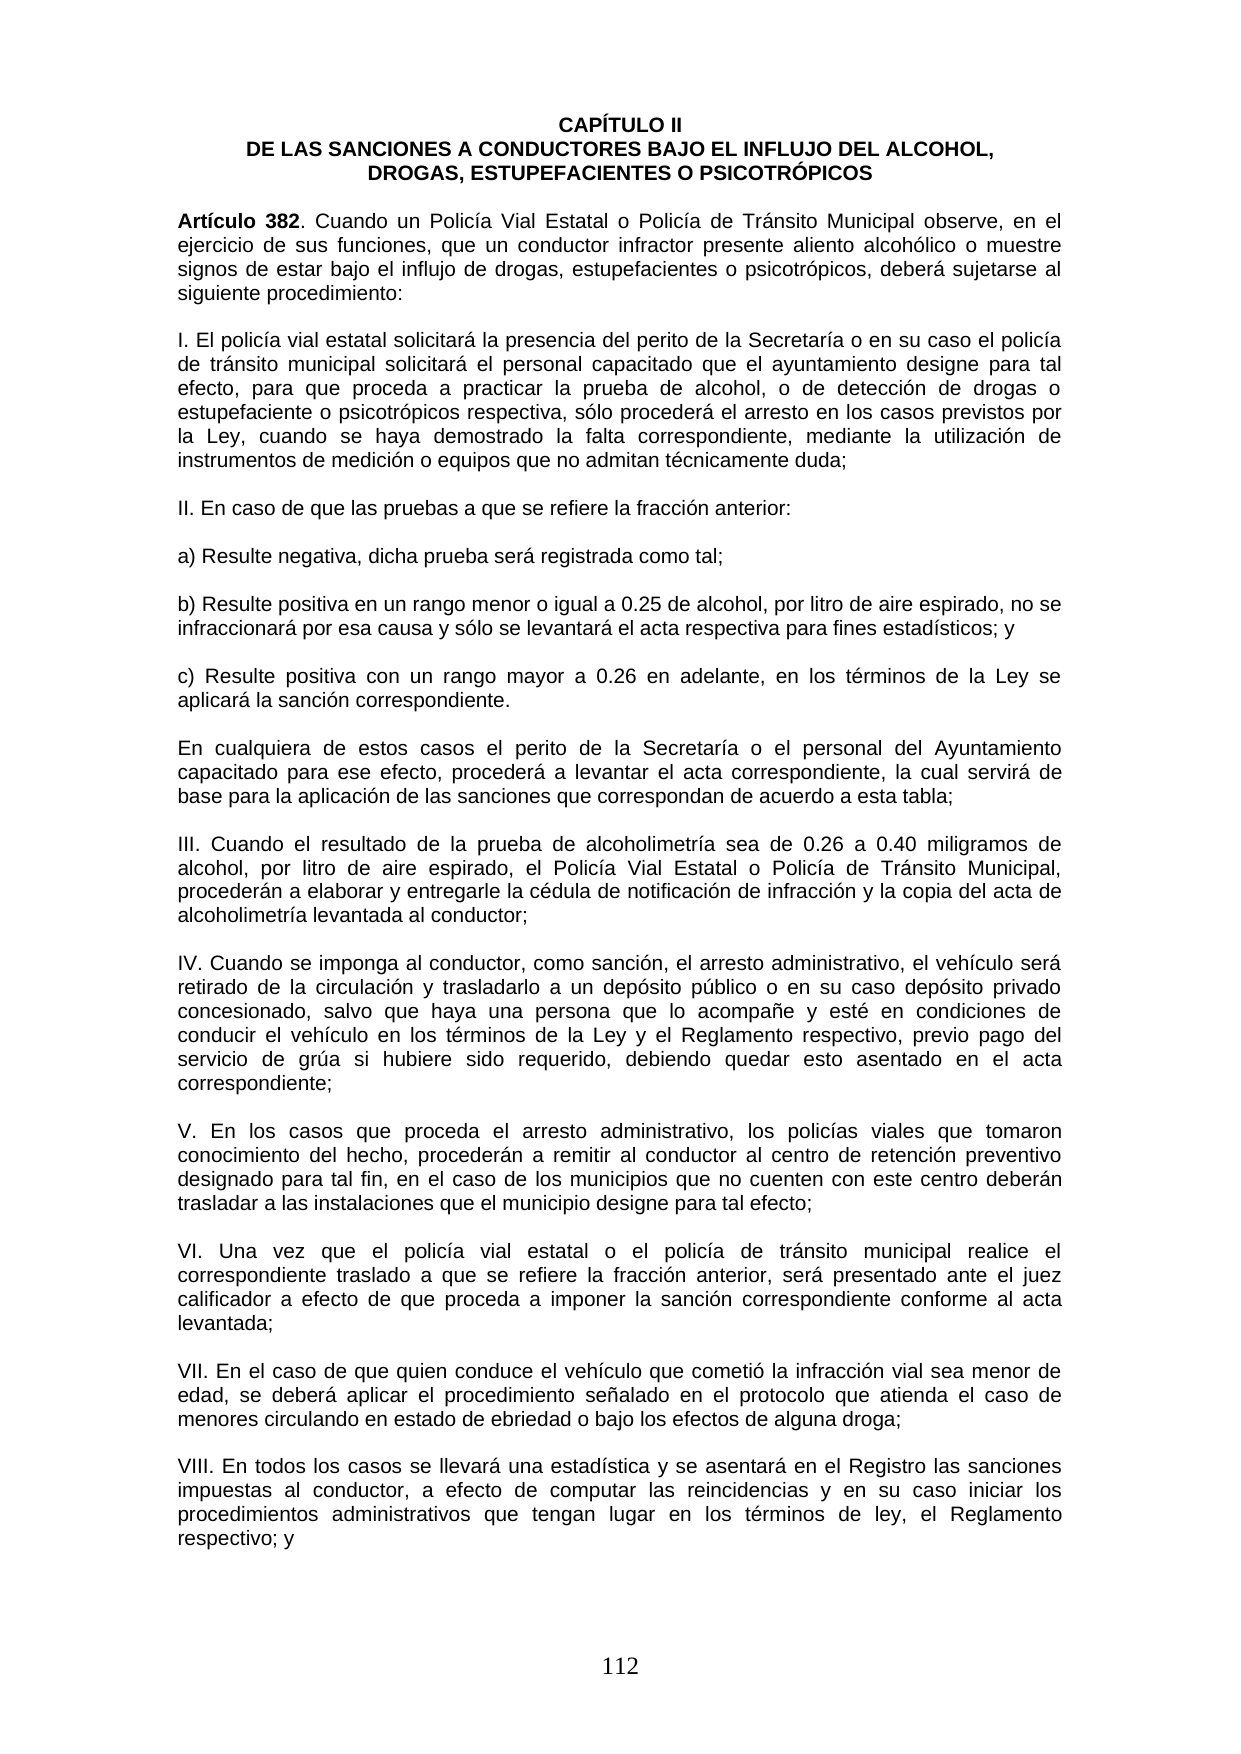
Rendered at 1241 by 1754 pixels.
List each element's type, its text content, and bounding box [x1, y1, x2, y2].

text CAPÍTULO II [177, 113, 1063, 137]
text En cualquiera de estos casos el perito de la Secretaría o el personal del Ayuntamiento capacitado para ese efecto, procederá a levantar el acta correspondiente, la cual servirá de base para la aplicación de las sanciones que correspondan de acuerdo a esta tabla; [177, 736, 1063, 807]
text V. En los casos que proceda el arresto administrativo, los policías viales que tomaron conocimiento del hecho, procederán a remitir al conductor al centro de retención preventivo designado para tal fin, en ﻿el caso de los municipios que no cuenten con este centro deberán trasladar a las instalaciones que el municipio designe para tal efecto; [177, 1119, 1063, 1215]
text Artículo 382. Cuando un Policía Vial Estatal o Policía de Tránsito Municipal observe, en el ejercicio de sus funciones, que un conductor infractor presente aliento alcohólico o muestre signos de estar bajo el influjo de drogas, estupefacientes o psicotrópicos, deberá sujetarse al siguiente procedimiento: [177, 208, 1063, 304]
text VII. En el caso de que quien conduce el vehículo que cometió la infracción vial sea menor de edad, se deberá aplicar el procedimiento señalado en el protocolo que atienda el caso de menores circulando en estado de ebriedad o bajo los efectos de alguna droga; [177, 1358, 1063, 1430]
text b) Resulte positiva en un rango menor o igual a 0.25 de alcohol, por litro de aire espirado, no se infraccionará por esa causa y sólo se levantará el acta respectiva para fines estadísticos; y [177, 592, 1063, 640]
text DROGAS, ESTUPEFACIENTES O PSICOTRÓPICOS [177, 161, 1063, 184]
text I. El policía vial estatal solicitará la presencia del perito de o en su caso el policía de tránsito municipal solicitará el personal capacitado que el ayuntamiento designe para tal efecto, para que proceda a practicar la prueba de alcohol, o de detección de drogas o estupefaciente o psicotrópicos respectiva, sólo procederá el arresto en los casos previstos por , cuando se haya demostrado la falta correspondiente, mediante la utilización de instrumentos de medición o equipos que no admitan técnicamente duda; [177, 328, 1063, 472]
text DE LAS SANCIONES A CONDUCTORES BAJO EL INFLUJO DEL ALCOHOL, [177, 137, 1063, 161]
text c) Resulte positiva con un rango mayor a 0.26 en adelante, en los términos de se aplicará la sanción correspondiente. [177, 664, 1063, 712]
text a) Resulte negativa, dicha prueba será registrada como tal; [177, 544, 1063, 568]
text VIII. En todos los casos se llevará una estadística y se asentará en el Registro las sanciones impuestas al conductor, a efecto de computar las reincidencias y en su caso iniciar los procedimientos administrativos que tengan lugar en los términos de ley, el Reglamento respectivo; y [177, 1454, 1063, 1550]
text IV. Cuando se imponga al conductor, como sanción, el arresto administrativo, el vehículo será retirado de la circulación y trasladarlo a un depósito público o en su caso depósito privado concesionado, salvo que haya una persona que lo acompañe y esté en condiciones de conducir el vehículo en los términos de y el Reglamento respectivo, previo pago del servicio de grúa si hubiere sido requerido, debiendo quedar esto asentado en el acta correspondiente; [177, 951, 1063, 1095]
text VI. Una vez que el policía vial estatal o el policía de tránsito municipal realice el correspondiente traslado a que se refiere la fracción anterior, será presentado ante el juez calificador a efecto de que proceda a imponer la sanción correspondiente conforme al acta levantada; [177, 1239, 1063, 1334]
text III. Cuando el resultado de la prueba de alcoholimetría sea de 0.40 miligramos de alcohol, por litro de aire espirado, el Policía Vial Estatal o Policía de Tránsito Municipal, procederán a elaborar y entregarle la cédula de notificación de infracción y la copia del acta de alcoholimetría levantada al conductor; [177, 831, 1063, 927]
text II. En caso de que las pruebas a que se refiere la fracción anterior: [177, 496, 1063, 520]
